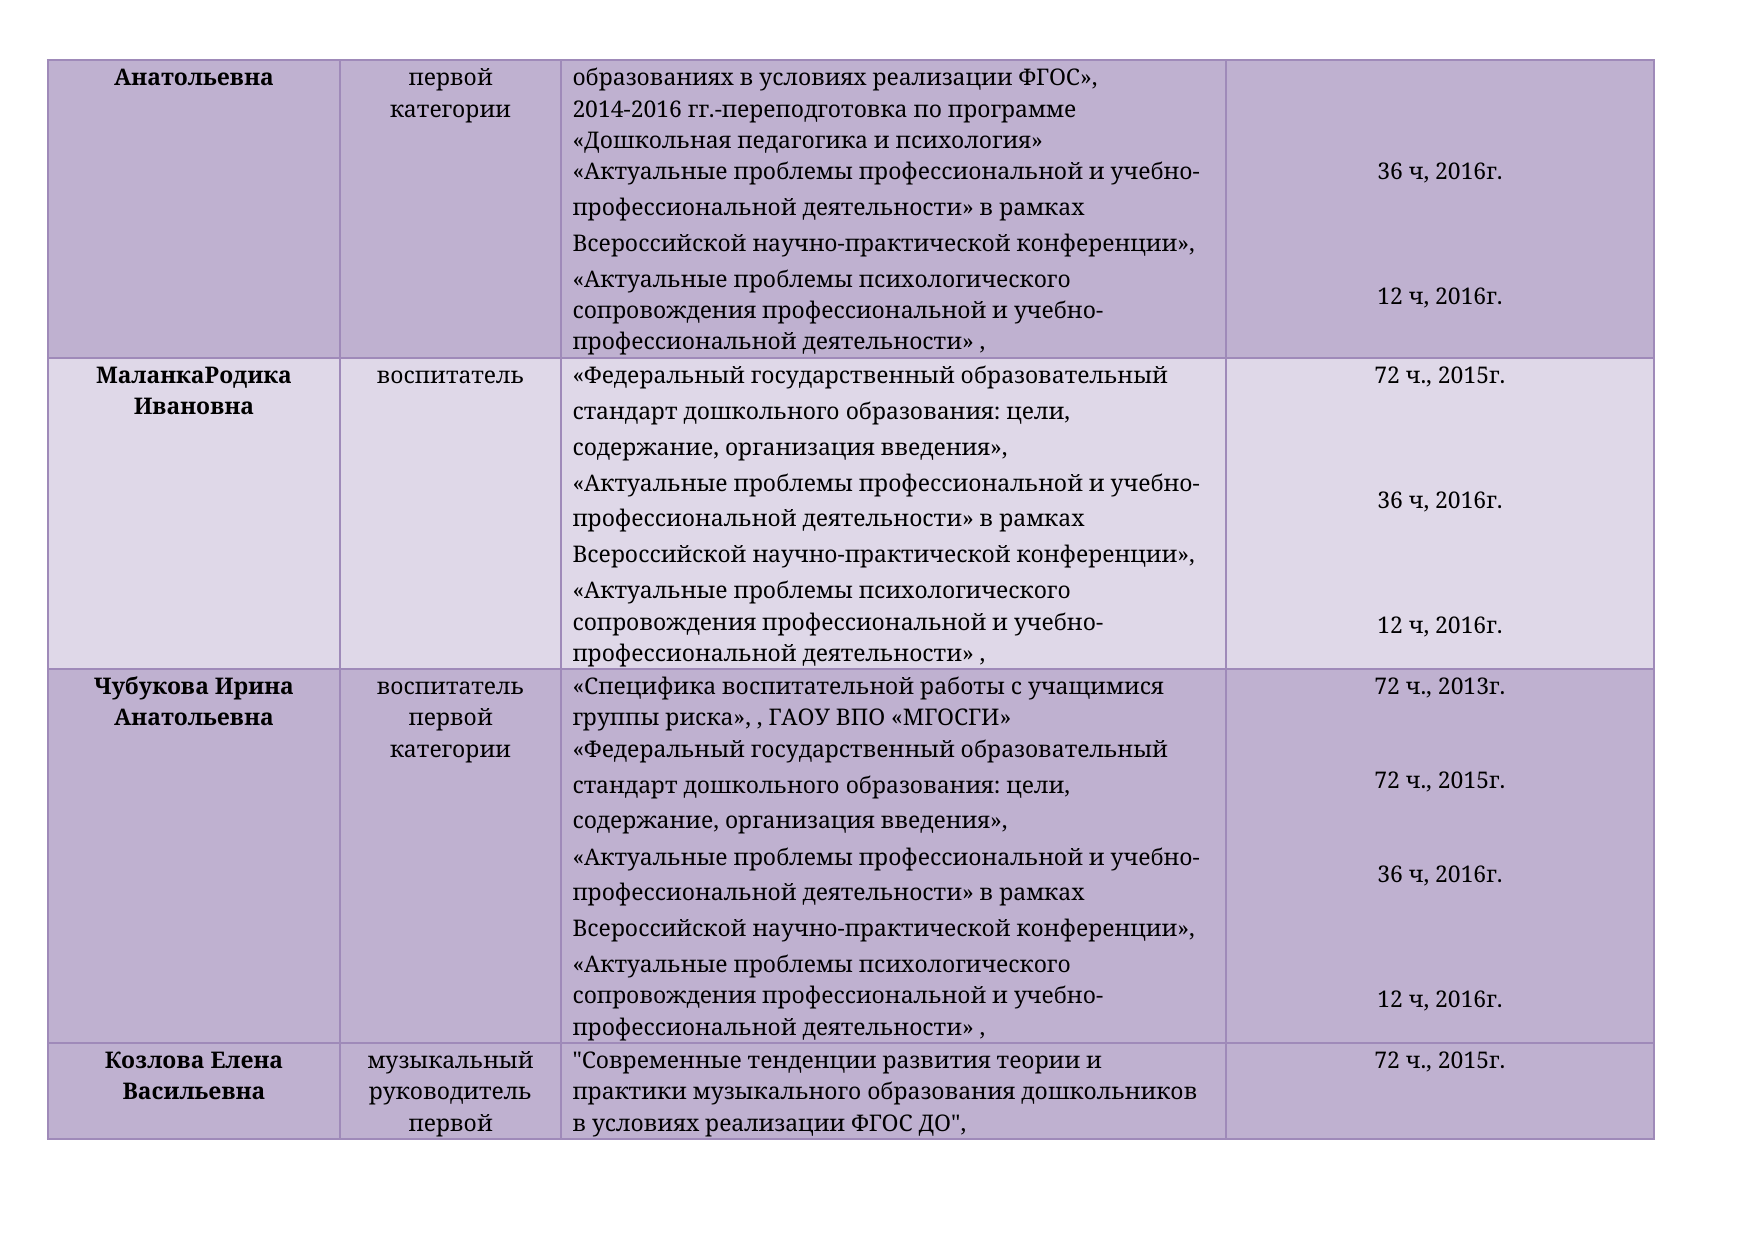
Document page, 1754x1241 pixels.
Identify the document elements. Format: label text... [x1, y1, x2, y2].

table_cell «Специфика воспитательной работы с учащимися группы риска», , ГАОУ ВПО «МГОСГИ» «Федеральный государственный образовательный стандарт дошкольного образования: цели, содержание, организация введения», «Актуальные проблемы профессиональной и учебно-профессиональной деятельности» в рамках Всероссийской научно-практической конференции», «Актуальные проблемы психологического сопровождения профессиональной и учебно-профессиональной деятельности» , [562, 670, 1225, 1042]
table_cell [341, 1044, 560, 1138]
table_cell 72 ч., 2015г. [1227, 1044, 1653, 1138]
table_cell Чубукова Ирина Анатольевна [49, 670, 339, 1042]
table_cell 72 ч., 2015г. 36 ч, 2016г. 12 ч, 2016г. [1227, 359, 1653, 668]
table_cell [562, 1044, 1225, 1138]
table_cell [49, 61, 339, 357]
table_cell «Федеральный государственный образовательный стандарт дошкольного образования: цели, содержание, организация введения», «Актуальные проблемы профессиональной и учебно-профессиональной деятельности» в рамках Всероссийской научно-практической конференции», «Актуальные проблемы психологического сопровождения профессиональной и учебно-профессиональной деятельности» , [562, 359, 1225, 668]
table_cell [1227, 61, 1653, 357]
table_cell воспитатель первой категории [341, 670, 560, 1042]
table_cell МаланкаРодика Ивановна [49, 359, 339, 668]
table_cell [49, 1044, 339, 1138]
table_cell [562, 61, 1225, 357]
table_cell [341, 61, 560, 357]
table_cell 72 ч., 2013г. 72 ч., 2015г. 36 ч, 2016г. 12 ч, 2016г. [1227, 670, 1653, 1042]
table_cell воспитатель [341, 359, 560, 668]
